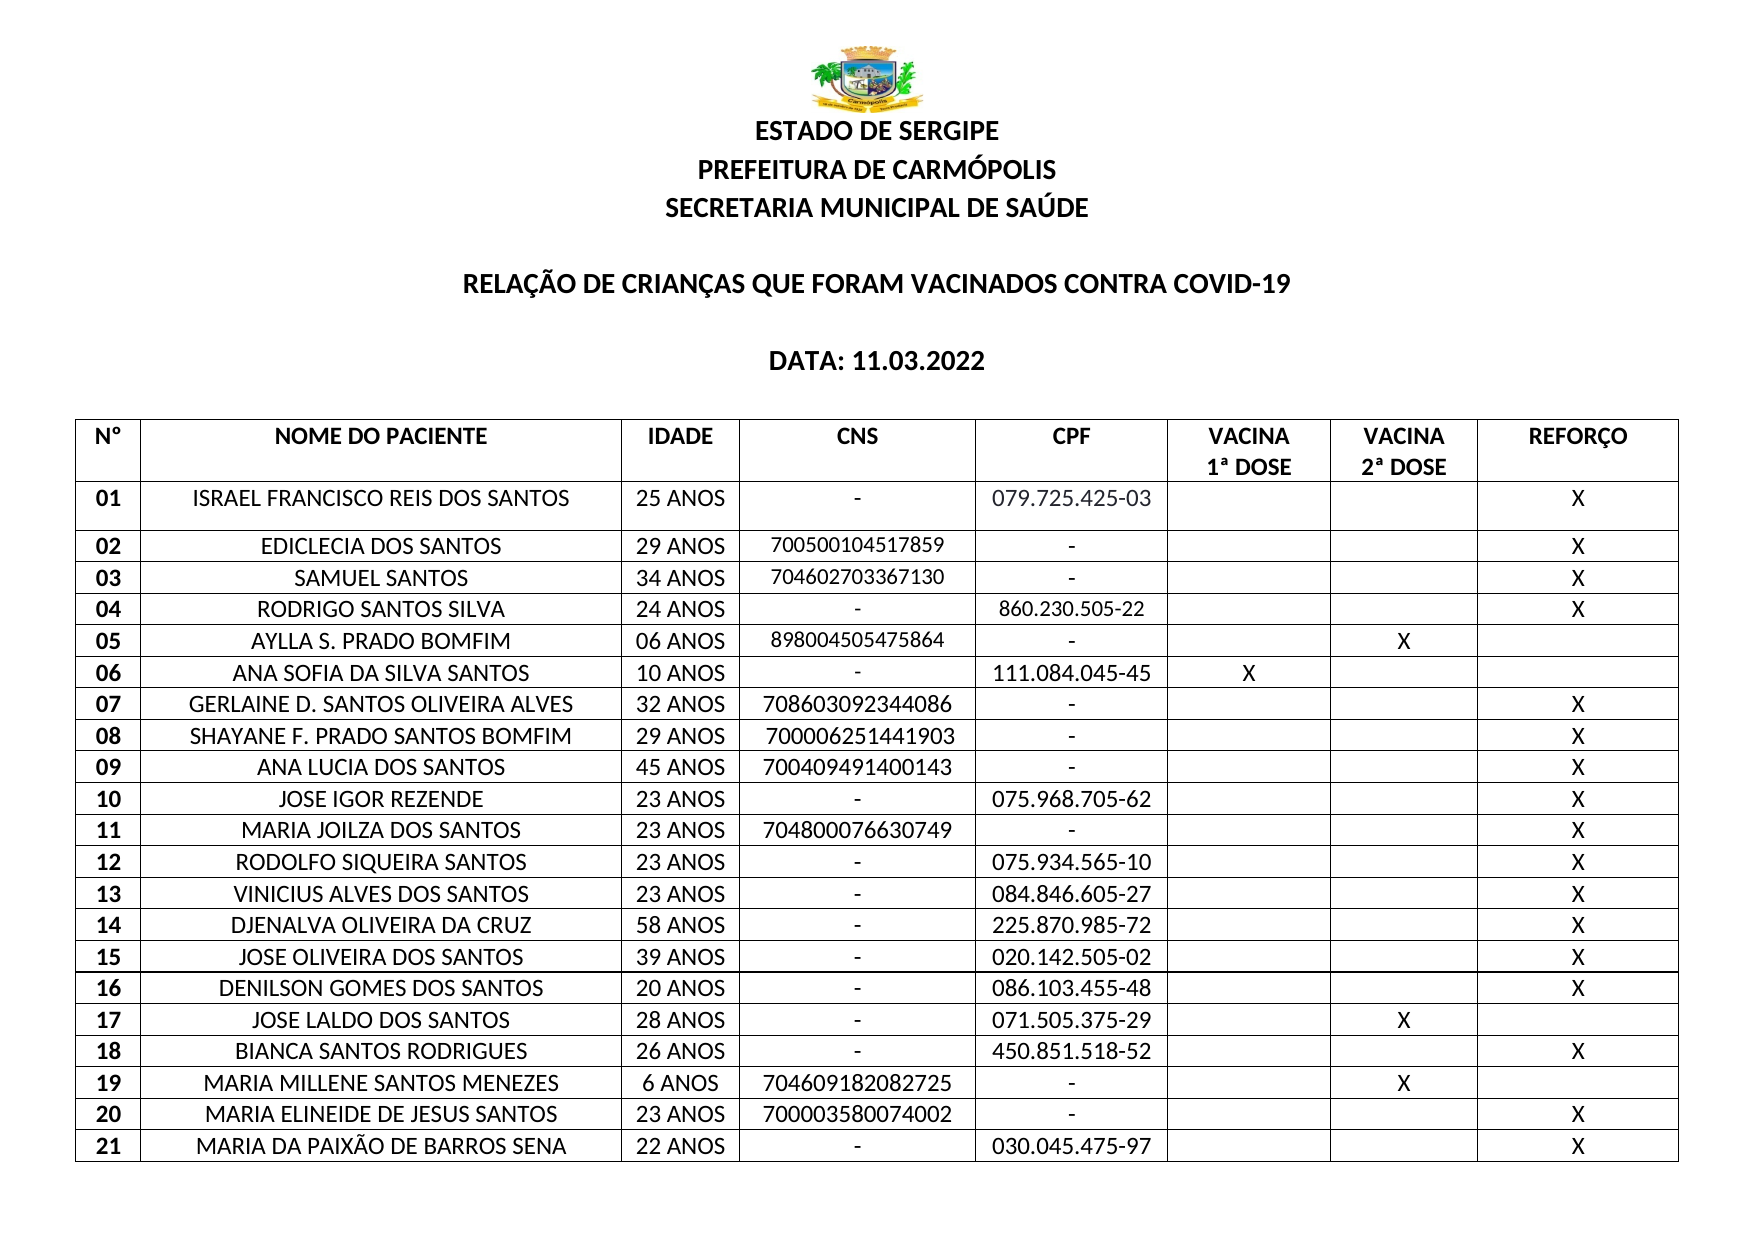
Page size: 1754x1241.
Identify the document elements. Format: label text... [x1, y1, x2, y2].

table_cell - [976, 625, 1167, 656]
table_cell 05 [76, 625, 140, 656]
table_cell [1331, 688, 1477, 719]
table_cell DJENALVA OLIVEIRA DA CRUZ [141, 909, 621, 940]
table_cell 24 ANOS [622, 594, 739, 624]
table_cell X [1478, 973, 1678, 1003]
table_cell 860.230.505-22 [976, 594, 1167, 624]
table_cell 06 [76, 657, 140, 687]
table_cell X [1478, 878, 1678, 908]
table_cell [1168, 815, 1330, 845]
table_cell 17 [76, 1004, 140, 1034]
table_cell 020.142.505-02 [976, 941, 1167, 971]
table_cell VINICIUS ALVES DOS SANTOS [141, 878, 621, 908]
table_cell [1331, 1099, 1477, 1129]
table_cell EDICLECIA DOS SANTOS [141, 531, 621, 561]
table_cell [1331, 941, 1477, 971]
table_header NOME DO PACIENTE [141, 420, 621, 481]
table_cell 11 [76, 815, 140, 845]
table_cell 18 [76, 1036, 140, 1066]
table_cell X [1478, 594, 1678, 624]
table_cell 09 [76, 751, 140, 782]
table_cell - [976, 1067, 1167, 1098]
table_cell X [1478, 688, 1678, 719]
table_cell 21 [76, 1130, 140, 1161]
table_cell X [1331, 1004, 1477, 1034]
table_cell [1168, 846, 1330, 877]
table_cell DENILSON GOMES DOS SANTOS [141, 973, 621, 1003]
table_cell MARIA MILLENE SANTOS MENEZES [141, 1067, 621, 1098]
table_cell 22 ANOS [622, 1130, 739, 1161]
table_cell [1168, 562, 1330, 593]
text RELAÇÃO DE CRIANÇAS QUE FORAM VACINADOS CONTRA COVID-19 [75, 265, 1679, 301]
table_cell 111.084.045-45 [976, 657, 1167, 687]
table_cell - [740, 657, 975, 687]
table_cell X [1168, 657, 1330, 687]
table_cell X [1478, 1130, 1678, 1161]
table_cell 708603092344086 [740, 688, 975, 719]
table_cell 075.968.705-62 [976, 783, 1167, 813]
table_cell 23 ANOS [622, 846, 739, 877]
table_cell 071.505.375-29 [976, 1004, 1167, 1034]
table_cell 20 ANOS [622, 973, 739, 1003]
table_cell 10 [76, 783, 140, 813]
table_cell [1331, 783, 1477, 813]
table_cell JOSE IGOR REZENDE [141, 783, 621, 813]
table_header CNS [740, 420, 975, 481]
table_cell - [740, 482, 975, 529]
table_cell X [1478, 1036, 1678, 1066]
table_header Nº [76, 420, 140, 481]
table_cell X [1478, 846, 1678, 877]
table_cell ANA SOFIA DA SILVA SANTOS [141, 657, 621, 687]
table_cell [1331, 815, 1477, 845]
table_cell 898004505475864 [740, 625, 975, 656]
table_cell - [740, 783, 975, 813]
table_cell [1168, 878, 1330, 908]
text DATA: 11.03.2022 [75, 342, 1679, 378]
table_cell 10 ANOS [622, 657, 739, 687]
table_cell [1168, 783, 1330, 813]
table_cell [1331, 482, 1477, 529]
table_cell [1331, 562, 1477, 593]
table_cell 20 [76, 1099, 140, 1129]
table_cell 23 ANOS [622, 878, 739, 908]
table_cell 12 [76, 846, 140, 877]
table_cell 39 ANOS [622, 941, 739, 971]
table_cell [1478, 1004, 1678, 1034]
table_cell [1331, 878, 1477, 908]
table_cell JOSE OLIVEIRA DOS SANTOS [141, 941, 621, 971]
table_header IDADE [622, 420, 739, 481]
table_cell [1168, 909, 1330, 940]
table_cell - [976, 688, 1167, 719]
table_cell [1168, 1004, 1330, 1034]
table_cell 29 ANOS [622, 720, 739, 750]
table_cell - [976, 815, 1167, 845]
table_cell - [740, 594, 975, 624]
table_cell RODRIGO SANTOS SILVA [141, 594, 621, 624]
picture [811, 46, 924, 113]
table_cell 45 ANOS [622, 751, 739, 782]
table_cell [1331, 720, 1477, 750]
table_cell 01 [76, 482, 140, 529]
table_cell RODOLFO SIQUEIRA SANTOS [141, 846, 621, 877]
table_cell 704800076630749 [740, 815, 975, 845]
table_cell X [1478, 562, 1678, 593]
table_cell [1331, 751, 1477, 782]
table_cell 700006251441903 [740, 720, 975, 750]
table_cell [1168, 625, 1330, 656]
table_cell 03 [76, 562, 140, 593]
table_cell 084.846.605-27 [976, 878, 1167, 908]
table_cell 23 ANOS [622, 815, 739, 845]
table_cell - [976, 562, 1167, 593]
table_cell [1478, 657, 1678, 687]
table_cell 15 [76, 941, 140, 971]
table_cell SAMUEL SANTOS [141, 562, 621, 593]
table_cell ANA LUCIA DOS SANTOS [141, 751, 621, 782]
table_cell MARIA DA PAIXÃO DE BARROS SENA [141, 1130, 621, 1161]
table_cell BIANCA SANTOS RODRIGUES [141, 1036, 621, 1066]
table_cell [1478, 1067, 1678, 1098]
table_cell 26 ANOS [622, 1036, 739, 1066]
table_cell [1331, 1036, 1477, 1066]
table_cell [1168, 973, 1330, 1003]
table_cell X [1478, 909, 1678, 940]
table_cell 32 ANOS [622, 688, 739, 719]
table_cell 07 [76, 688, 140, 719]
table_cell - [740, 878, 975, 908]
table_cell - [740, 1004, 975, 1034]
table_cell ISRAEL FRANCISCO REIS DOS SANTOS [141, 482, 621, 529]
table_cell 700500104517859 [740, 531, 975, 561]
table_cell [1168, 594, 1330, 624]
table_cell - [740, 909, 975, 940]
table_cell [1168, 941, 1330, 971]
table_cell 29 ANOS [622, 531, 739, 561]
table_cell X [1478, 482, 1678, 529]
table_cell [1168, 1099, 1330, 1129]
table_cell [1331, 531, 1477, 561]
table_cell - [740, 1130, 975, 1161]
table_cell [1168, 482, 1330, 529]
table_cell 079.725.425-03 [976, 482, 1167, 529]
table_cell 700003580074002 [740, 1099, 975, 1129]
table_cell 6 ANOS [622, 1067, 739, 1098]
table_cell X [1331, 625, 1477, 656]
table_cell 14 [76, 909, 140, 940]
table_cell X [1478, 751, 1678, 782]
table_cell JOSE LALDO DOS SANTOS [141, 1004, 621, 1034]
table_cell MARIA ELINEIDE DE JESUS SANTOS [141, 1099, 621, 1129]
table_cell [1168, 1130, 1330, 1161]
table_cell X [1478, 783, 1678, 813]
table_cell [1168, 531, 1330, 561]
table_cell [1331, 1130, 1477, 1161]
table_cell [1331, 846, 1477, 877]
table_cell [1478, 625, 1678, 656]
table_cell [1331, 657, 1477, 687]
table_cell 58 ANOS [622, 909, 739, 940]
table_cell 08 [76, 720, 140, 750]
table_cell [1168, 688, 1330, 719]
table_cell [1331, 909, 1477, 940]
table_cell 075.934.565-10 [976, 846, 1167, 877]
table_cell 04 [76, 594, 140, 624]
table_cell 25 ANOS [622, 482, 739, 529]
table_cell GERLAINE D. SANTOS OLIVEIRA ALVES [141, 688, 621, 719]
table_cell X [1478, 1099, 1678, 1129]
table_cell 030.045.475-97 [976, 1130, 1167, 1161]
table_cell X [1478, 531, 1678, 561]
table_cell - [976, 720, 1167, 750]
table_cell AYLLA S. PRADO BOMFIM [141, 625, 621, 656]
table_cell [1168, 1036, 1330, 1066]
table_cell X [1478, 720, 1678, 750]
table_cell - [740, 1036, 975, 1066]
table_cell - [740, 846, 975, 877]
table_cell [1168, 720, 1330, 750]
table_cell [1331, 973, 1477, 1003]
table_cell - [740, 941, 975, 971]
table_header VACINA 2ª DOSE [1331, 420, 1477, 481]
table_cell 225.870.985-72 [976, 909, 1167, 940]
table_cell [1168, 1067, 1330, 1098]
table_cell X [1478, 941, 1678, 971]
table_cell 700409491400143 [740, 751, 975, 782]
table_cell 16 [76, 973, 140, 1003]
table_cell [1331, 594, 1477, 624]
table_cell - [976, 531, 1167, 561]
table_cell 450.851.518-52 [976, 1036, 1167, 1066]
table_cell [1168, 751, 1330, 782]
table_cell X [1331, 1067, 1477, 1098]
table_header REFORÇO [1478, 420, 1678, 481]
table_cell 23 ANOS [622, 783, 739, 813]
table_header CPF [976, 420, 1167, 481]
table_cell 06 ANOS [622, 625, 739, 656]
table_cell 23 ANOS [622, 1099, 739, 1129]
table_cell 34 ANOS [622, 562, 739, 593]
table_cell 19 [76, 1067, 140, 1098]
table_header VACINA 1ª DOSE [1168, 420, 1330, 481]
table_cell 13 [76, 878, 140, 908]
table_cell 28 ANOS [622, 1004, 739, 1034]
table_cell - [976, 751, 1167, 782]
table_cell 02 [76, 531, 140, 561]
table_cell 086.103.455-48 [976, 973, 1167, 1003]
table_cell X [1478, 815, 1678, 845]
table_cell 704609182082725 [740, 1067, 975, 1098]
table_cell - [740, 973, 975, 1003]
table_cell MARIA JOILZA DOS SANTOS [141, 815, 621, 845]
table_cell - [976, 1099, 1167, 1129]
table_cell SHAYANE F. PRADO SANTOS BOMFIM [141, 720, 621, 750]
table_cell 704602703367130 [740, 562, 975, 593]
